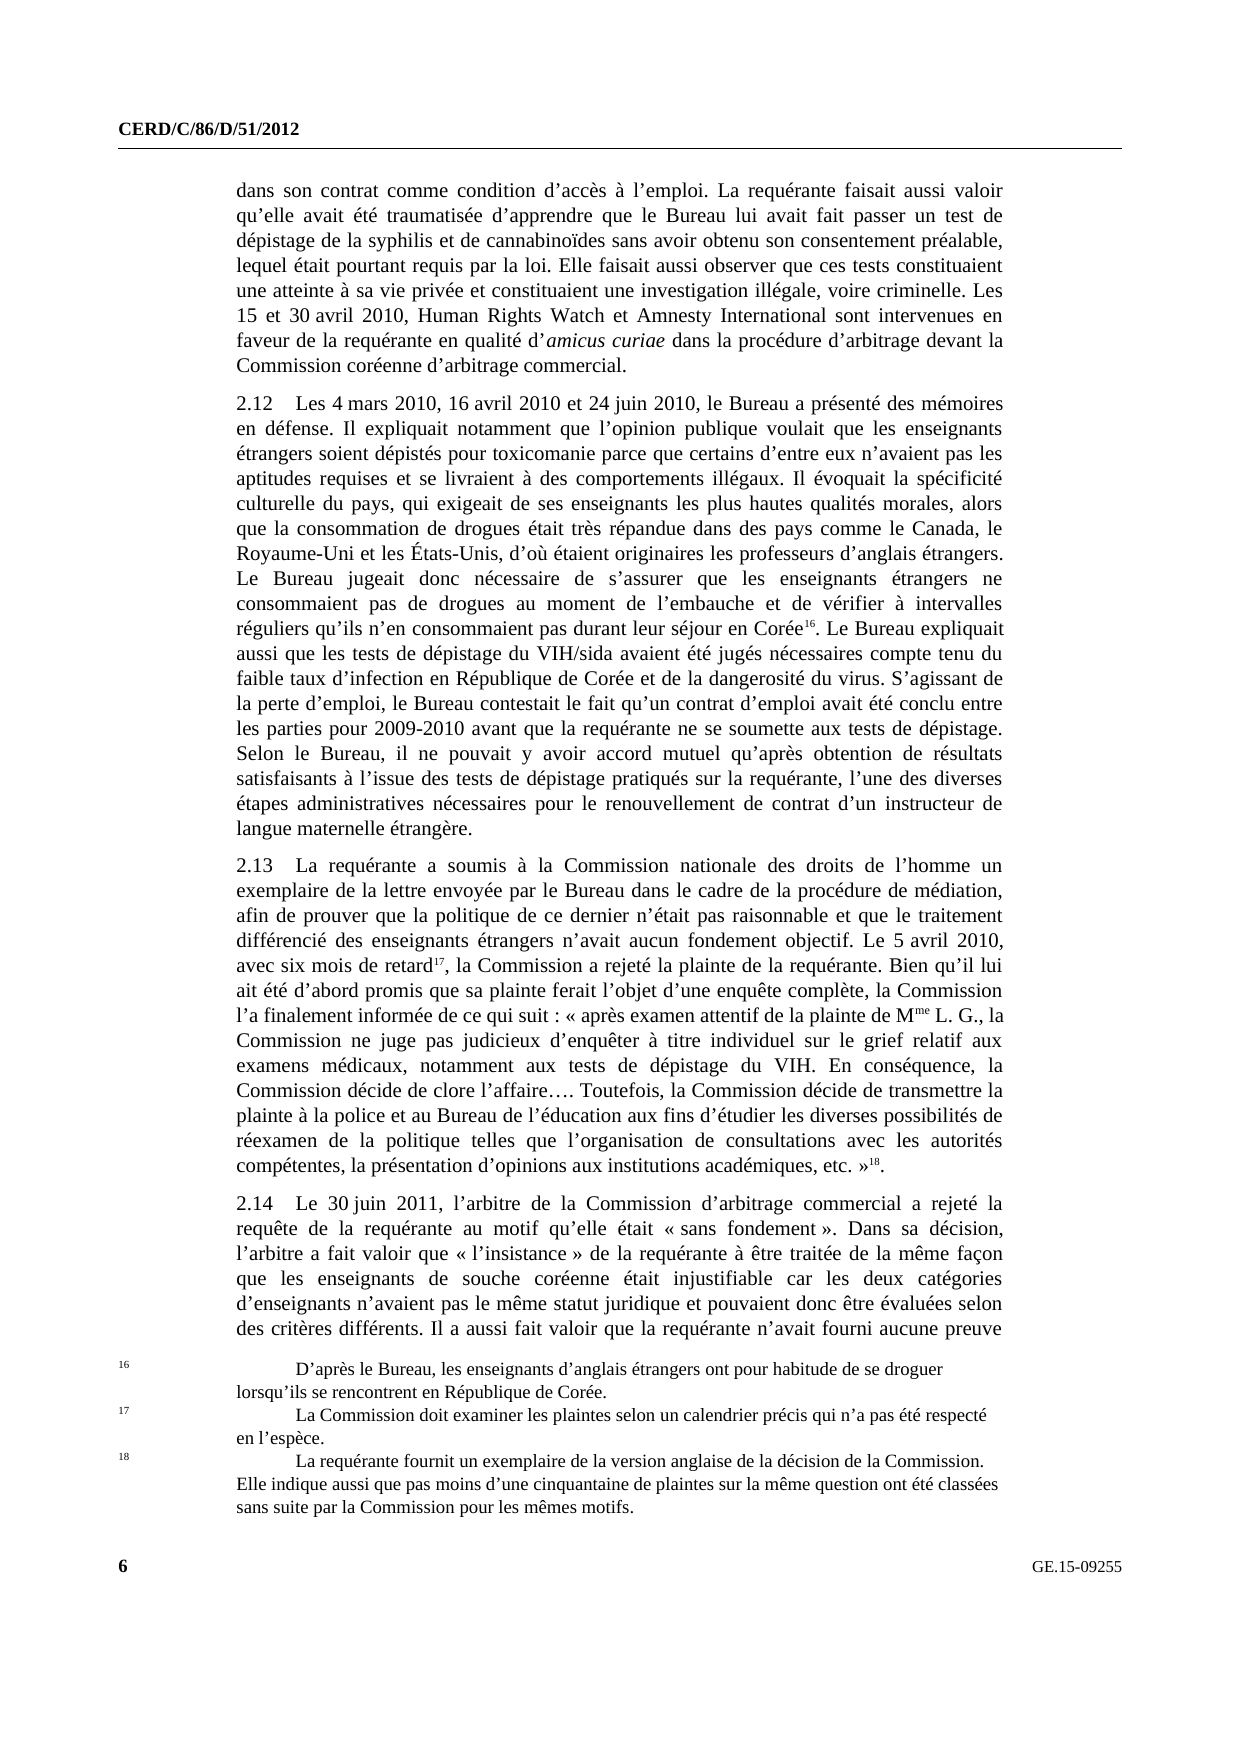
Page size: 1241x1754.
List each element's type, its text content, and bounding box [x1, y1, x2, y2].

text 2.13 La requérante a soumis à la Commission nationale des droits de l’homme un exemplaire de la lettre envoyée par le Bureau dans le cadre de la procédure de médiation, afin de prouver que la politique de ce dernier n’était pas raisonnable et que le traitement différencié des enseignants étrangers n’avait aucun fondement objectif. Le 5 avril 2010, avec six mois de retard, la Commission a rejeté la plainte de la requérante. Bien qu’il lui ait été d’abord promis que sa plainte ferait l’objet d’une enquête complète, la Commission l’a finalement informée de ce qui suit : « après examen attentif de la plainte de Mme L. G., la Commission ne juge pas judicieux d’enquêter à titre individuel sur le grief relatif aux examens médicaux, notamment aux tests de dépistage du VIH. En conséquence, la Commission décide de clore l’affaire…. Toutefois, la Commission décide de transmettre la plainte à la police et au Bureau de l’éducation aux fins d’étudier les diverses possibilités de réexamen de la politique telles que l’organisation de consultations avec les autorités compétentes, la présentation d’opinions aux institutions académiques, etc. ». [236, 852, 1004, 1177]
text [236, 1190, 1004, 1340]
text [236, 177, 1004, 377]
text 2.12 Les 4 mars 2010, 16 avril 2010 et 24 juin 2010, le Bureau a présenté des mémoires en défense. Il expliquait notamment que l’opinion publique voulait que les enseignants étrangers soient dépistés pour toxicomanie parce que certains d’entre eux n’avaient pas les aptitudes requises et se livraient à des comportements illégaux. Il évoquait la spécificité culturelle du pays, qui exigeait de ses enseignants les plus hautes qualités morales, alors que la consommation de drogues était très répandue dans des pays comme le Canada, le Royaume-Uni et les États-Unis, d’où étaient originaires les professeurs d’anglais étrangers. Le Bureau jugeait donc nécessaire de s’assurer que les enseignants étrangers ne consommaient pas de drogues au moment de l’embauche et de vérifier à intervalles réguliers qu’ils n’en consommaient pas durant leur séjour en Corée. Le Bureau expliquait aussi que les tests de dépistage du VIH/sida avaient été jugés nécessaires compte tenu du faible taux d’infection en République de Corée et de la dangerosité du virus. S’agissant de la perte d’emploi, le Bureau contestait le fait qu’un contrat d’emploi avait été conclu entre les parties pour 2009-2010 avant que la requérante ne se soumette aux tests de dépistage. Selon le Bureau, il ne pouvait y avoir accord mutuel qu’après obtention de résultats satisfaisants à l’issue des tests de dépistage pratiqués sur la requérante, l’une des diverses étapes administratives nécessaires pour le renouvellement de contrat d’un instructeur de langue maternelle étrangère. [236, 390, 1004, 840]
